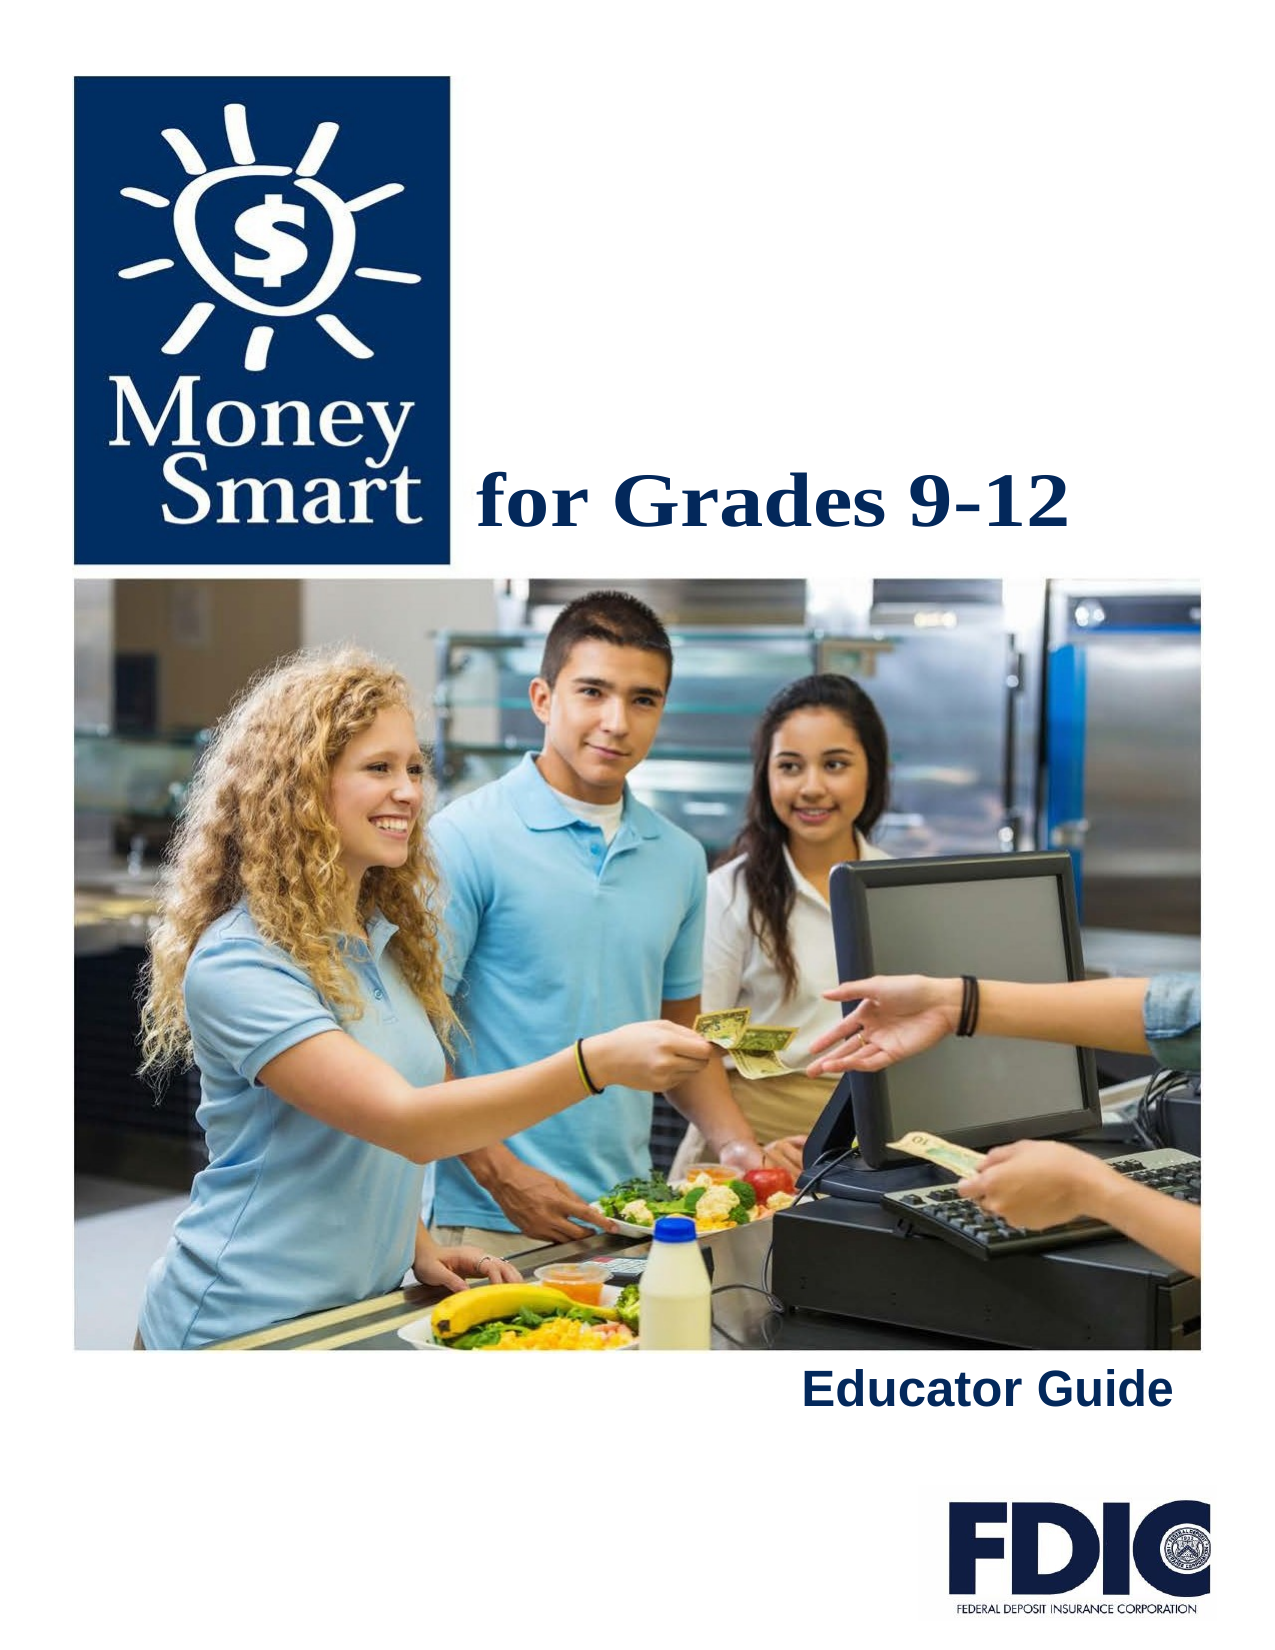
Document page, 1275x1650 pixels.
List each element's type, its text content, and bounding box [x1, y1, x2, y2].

text Educator Guide [60, 1358, 1174, 1417]
picture [72, 75, 1204, 1354]
text for Grades 9-12 [476, 454, 1214, 543]
picture [917, 1485, 1217, 1621]
